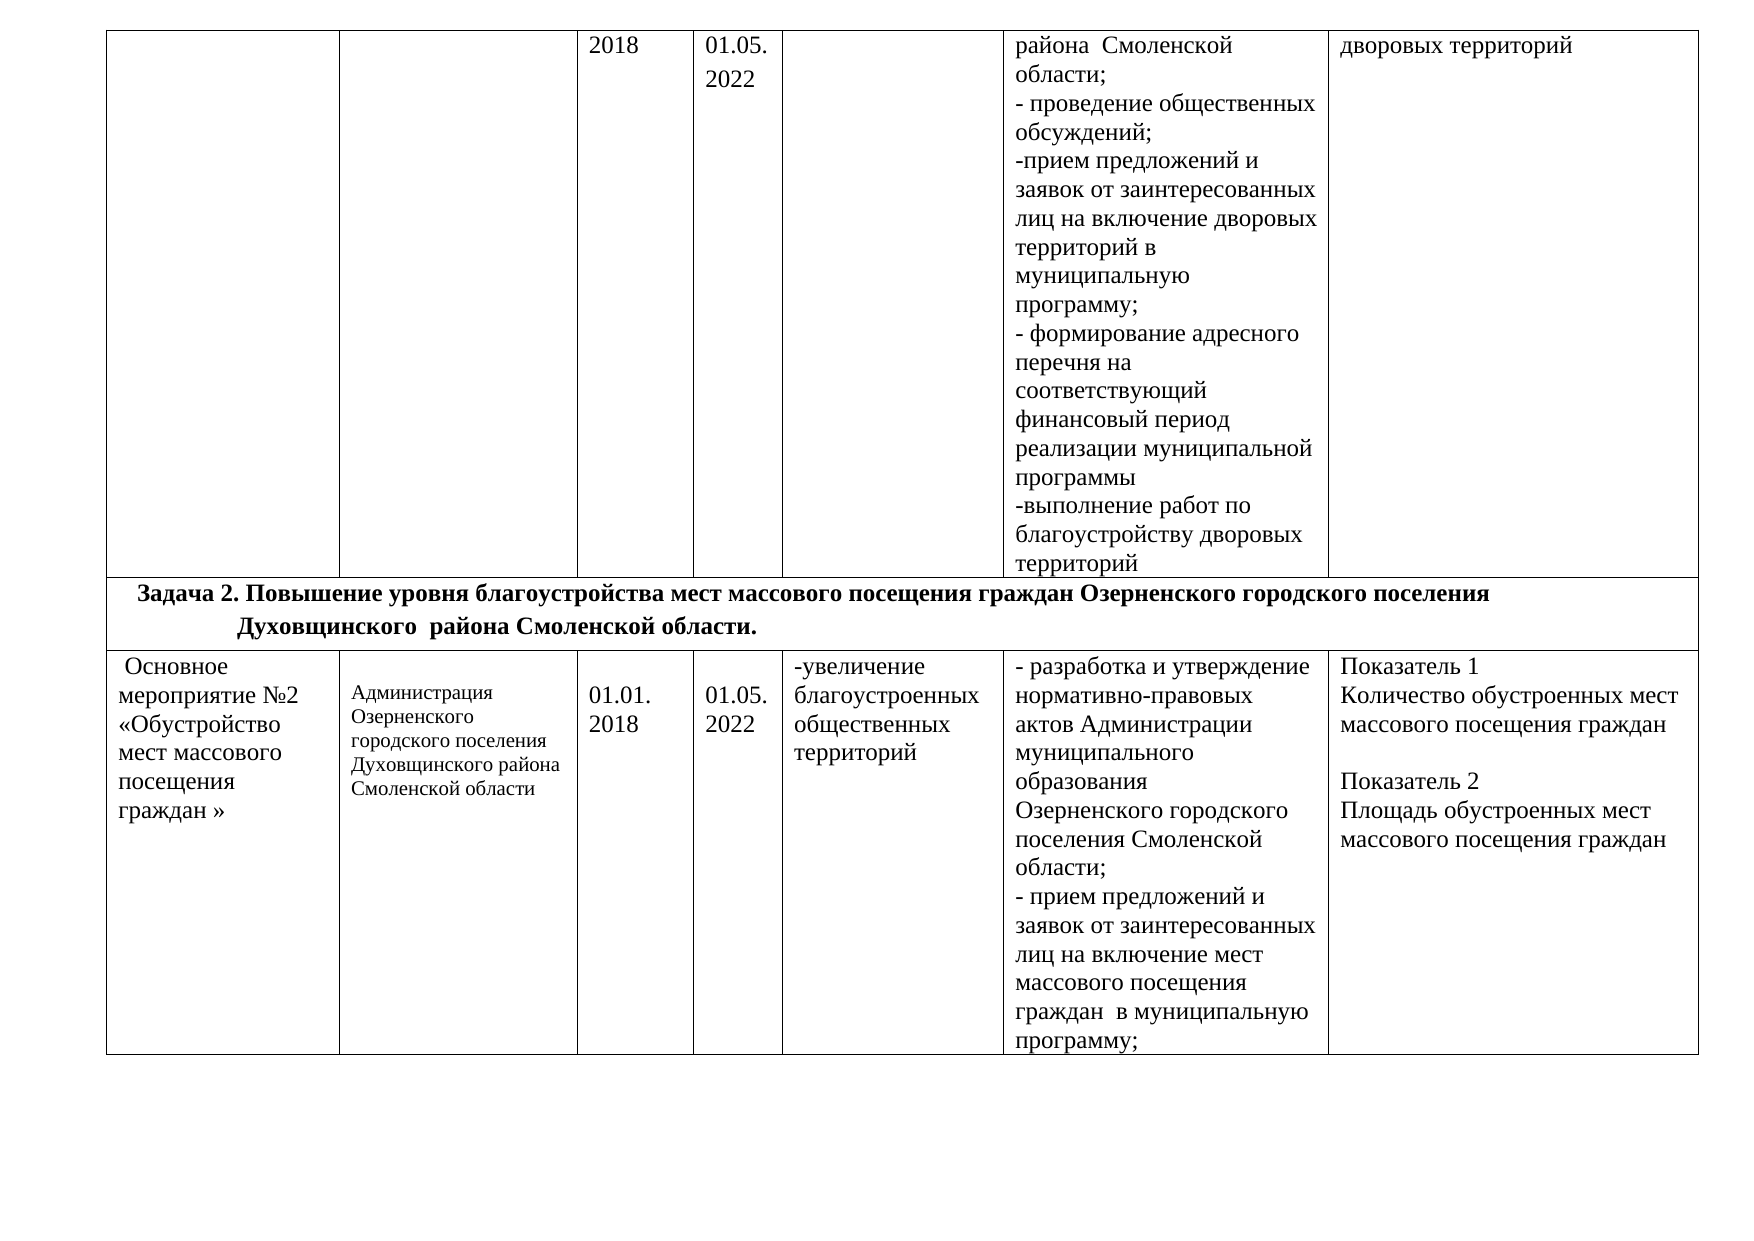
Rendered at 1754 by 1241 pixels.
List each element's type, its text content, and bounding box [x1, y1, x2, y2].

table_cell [1329, 651, 1698, 1054]
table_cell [1004, 651, 1328, 1054]
table_cell Задача 2. Повышение уровня благоустройства мест массового посещения граждан Озерненского городского поселения Духовщинского района Смоленской области. [107, 578, 1698, 650]
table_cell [340, 651, 577, 1054]
table_cell 01.01. 2018 [578, 31, 693, 577]
table_cell 01.05. 2022 [694, 651, 782, 1054]
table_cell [107, 31, 339, 577]
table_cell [1004, 31, 1328, 577]
table_cell 01.05.2022 [694, 31, 782, 577]
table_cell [107, 651, 339, 1054]
table_cell 01.01. 2018 [578, 651, 693, 1054]
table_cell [340, 31, 577, 577]
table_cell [1329, 31, 1698, 577]
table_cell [783, 651, 1003, 1054]
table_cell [783, 31, 1003, 577]
